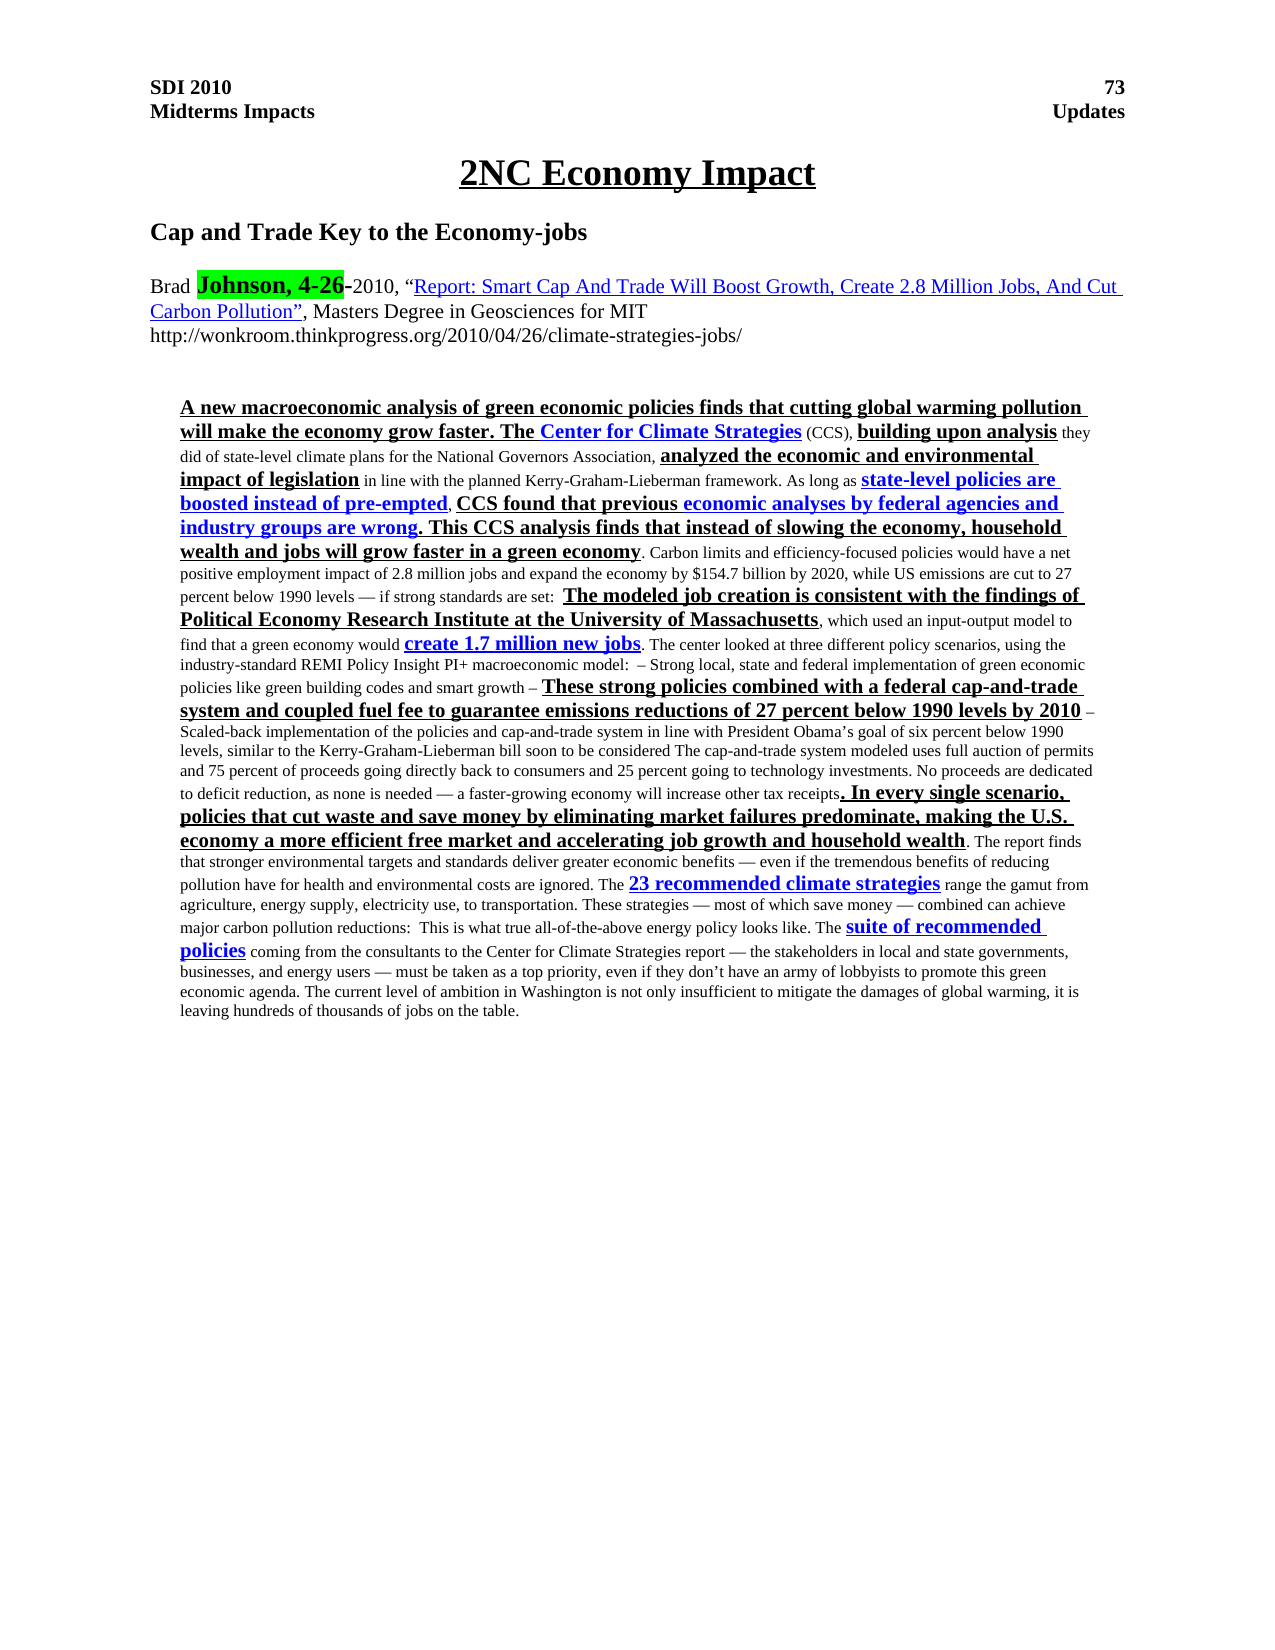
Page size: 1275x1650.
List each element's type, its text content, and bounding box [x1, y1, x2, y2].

text http://wonkroom.thinkprogress.org/2010/04/26/climate-strategies-jobs/ [150, 323, 1125, 347]
text Brad Johnson, 4-26-2010, “Report: Smart Cap And Trade Will Boost Growth, Create 2.8 Million Jobs, And Cut Carbon Pollution”, Masters Degree in Geosciences for MIT [150, 270, 1125, 323]
text A new macroeconomic analysis of green economic policies finds that cutting global warming pollution will make the economy grow faster. The Center for Climate Strategies (CCS), building upon analysis they did of state-level climate plans for the National Governors Association, analyzed the economic and environmental impact of legislation in line with the planned Kerry-Graham-Lieberman framework. As long as state-level policies are boosted instead of pre-empted, CCS found that previous economic analyses by federal agencies and industry groups are wrong. This CCS analysis finds that instead of slowing the economy, household wealth and jobs will grow faster in a green economy. Carbon limits and efficiency-focused policies would have a net positive employment impact of 2.8 million jobs and expand the economy by $154.7 billion by 2020, while US emissions are cut to 27 percent below 1990 levels — if strong standards are set: The modeled job creation is consistent with the findings of Political Economy Research Institute at the University of Massachusetts, which used an input-output model to find that a green economy would create 1.7 million new jobs. The center looked at three different policy scenarios, using the industry-standard REMI Policy Insight PI+ macroeconomic model: – Strong local, state and federal implementation of green economic policies like green building codes and smart growth – These strong policies combined with a federal cap-and-trade system and coupled fuel fee to guarantee emissions reductions of 27 percent below 1990 levels by 2010 – Scaled-back implementation of the policies and cap-and-trade system in line with President Obama’s goal of six percent below 1990 levels, similar to the Kerry-Graham-Lieberman bill soon to be considered The cap-and-trade system modeled uses full auction of permits and 75 percent of proceeds going directly back to consumers and 25 percent going to technology investments. No proceeds are dedicated to deficit reduction, as none is needed — a faster-growing economy will increase other tax receipts. In every single scenario, policies that cut waste and save money by eliminating market failures predominate, making the U.S. economy a more efficient free market and accelerating job growth and household wealth. The report finds that stronger environmental targets and standards deliver greater economic benefits — even if the tremendous benefits of reducing pollution have for health and environmental costs are ignored. The 23 recommended climate strategies range the gamut from agriculture, energy supply, electricity use, to transportation. These strategies — most of which save money — combined can achieve major carbon pollution reductions: This is what true all-of-the-above energy policy looks like. The suite of recommended policies coming from the consultants to the Center for Climate Strategies report — the stakeholders in local and state governments, businesses, and energy users — must be taken as a top priority, even if they don’t have an army of lobbyists to promote this green economic agenda. The current level of ambition in Washington is not only insufficient to mitigate the damages of global warming, it is leaving hundreds of thousands of jobs on the table. [180, 395, 1095, 1020]
subtitle 2NC Economy Impact [150, 150, 1125, 193]
text Cap and Trade Key to the Economy-jobs [150, 217, 1125, 246]
